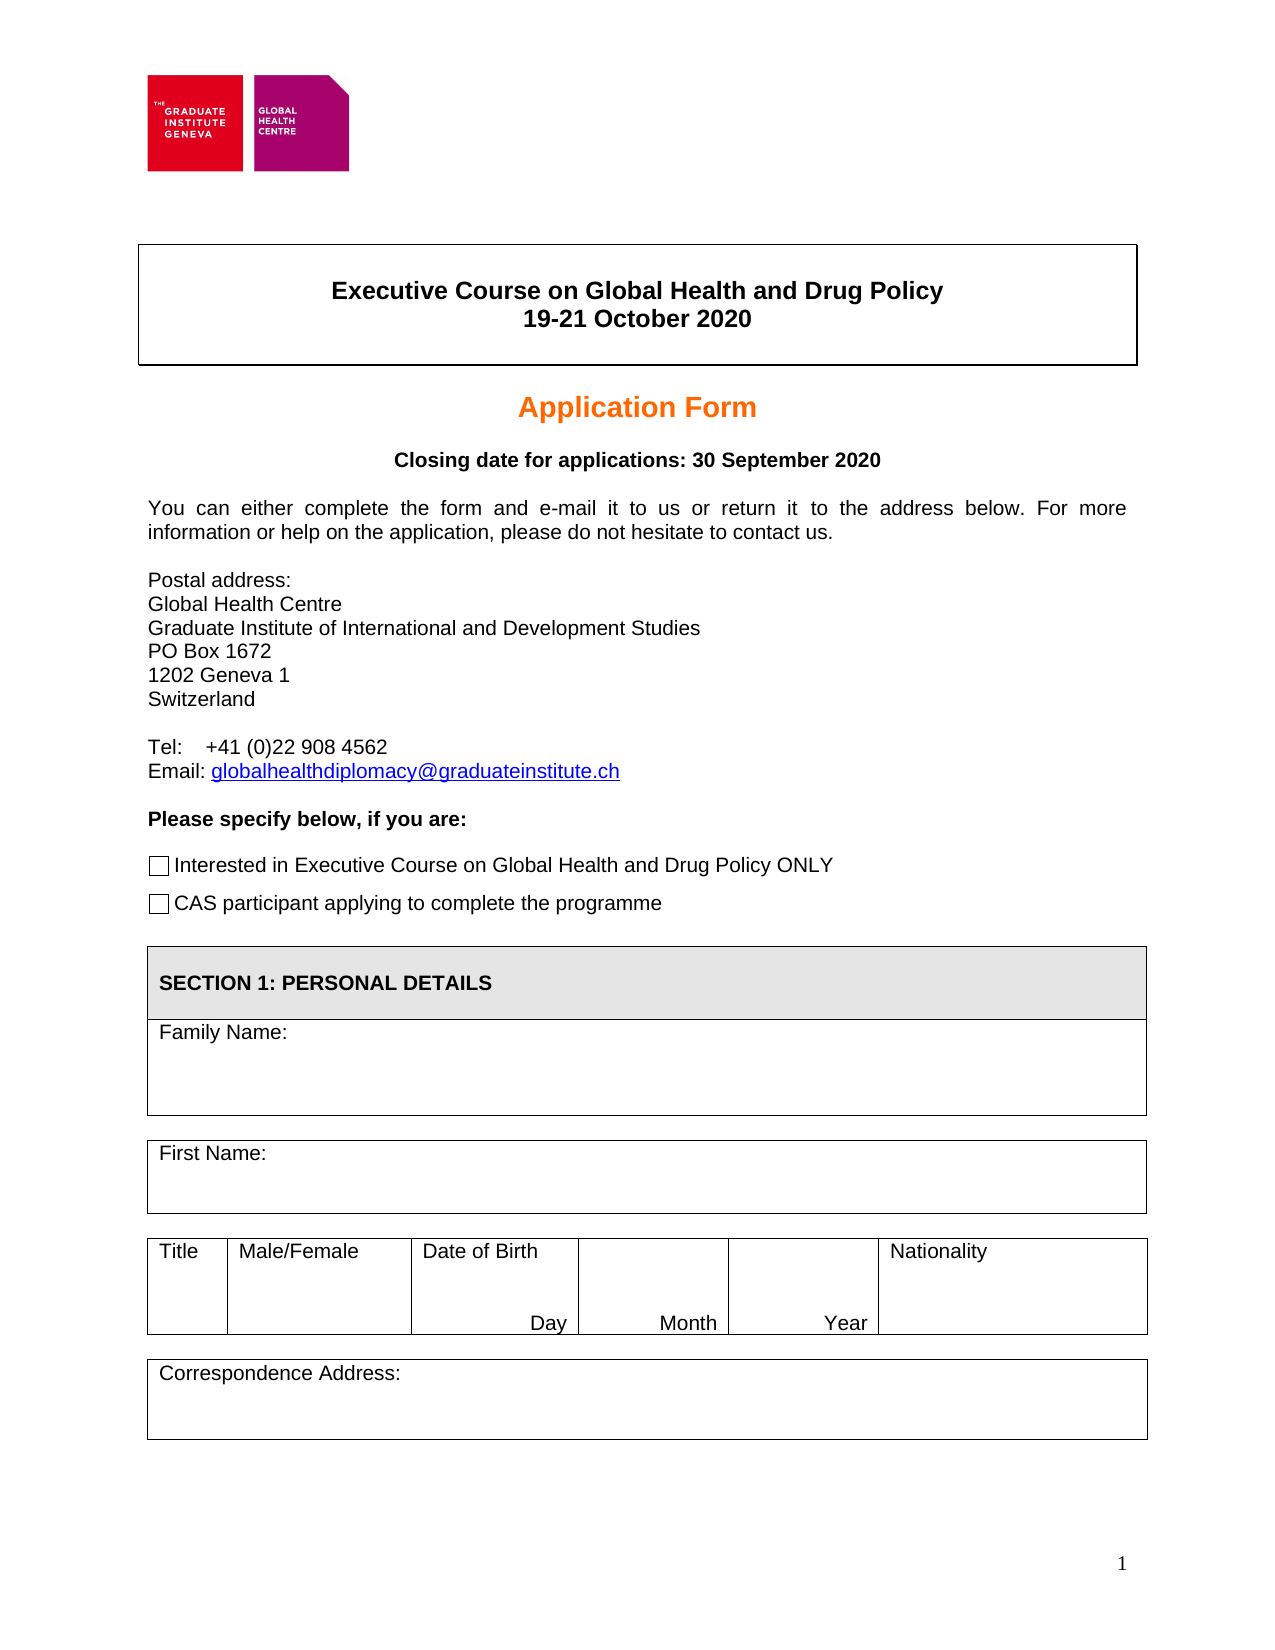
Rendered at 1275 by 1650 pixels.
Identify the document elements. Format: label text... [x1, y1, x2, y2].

text Tel: +41 (0)22 908 4562 [148, 735, 1137, 759]
picture [147, 75, 350, 172]
table_header First Name: [148, 1141, 1146, 1212]
text 1202 Geneva 1 [148, 663, 1137, 687]
text CAS participant applying to complete the programme [148, 891, 1137, 915]
table_header Month [579, 1239, 728, 1334]
text Postal address: [148, 567, 1137, 591]
text Please specify below, if you are: [148, 807, 1127, 831]
table_header Male/Female [228, 1239, 411, 1334]
subtitle Executive Course on Global Health and Drug Policy [148, 276, 1127, 304]
subtitle 19-21 October 2020 [148, 304, 1127, 333]
text PO Box 1672 [148, 639, 1137, 663]
text Switzerland [148, 687, 1137, 711]
text Interested in Executive Course on Global Health and Drug Policy ONLY [148, 852, 1137, 876]
text Email: globalhealthdiplomacy@graduateinstitute.ch [148, 759, 1137, 783]
text You can either complete the form and e-mail it to us or return it to the address below. For more information or help on the application, please do not hesitate to contact us. [148, 496, 1127, 543]
table_cell Family Name: [148, 1020, 1146, 1114]
table_header Year [729, 1239, 878, 1334]
table_header Correspondence Address: [148, 1360, 1147, 1439]
table_header Nationality [879, 1239, 1147, 1334]
subtitle Application Form [148, 390, 1127, 424]
subtitle Closing date for applications: 30 September 2020 [148, 448, 1127, 472]
table_header Title [148, 1239, 227, 1334]
text Graduate Institute of International and Development Studies [148, 615, 1137, 639]
text Global Health Centre [148, 591, 1137, 615]
table_header Date of Birth Day [412, 1239, 578, 1334]
table_header Section 1: PERSONAL DETAILS [148, 947, 1146, 1019]
